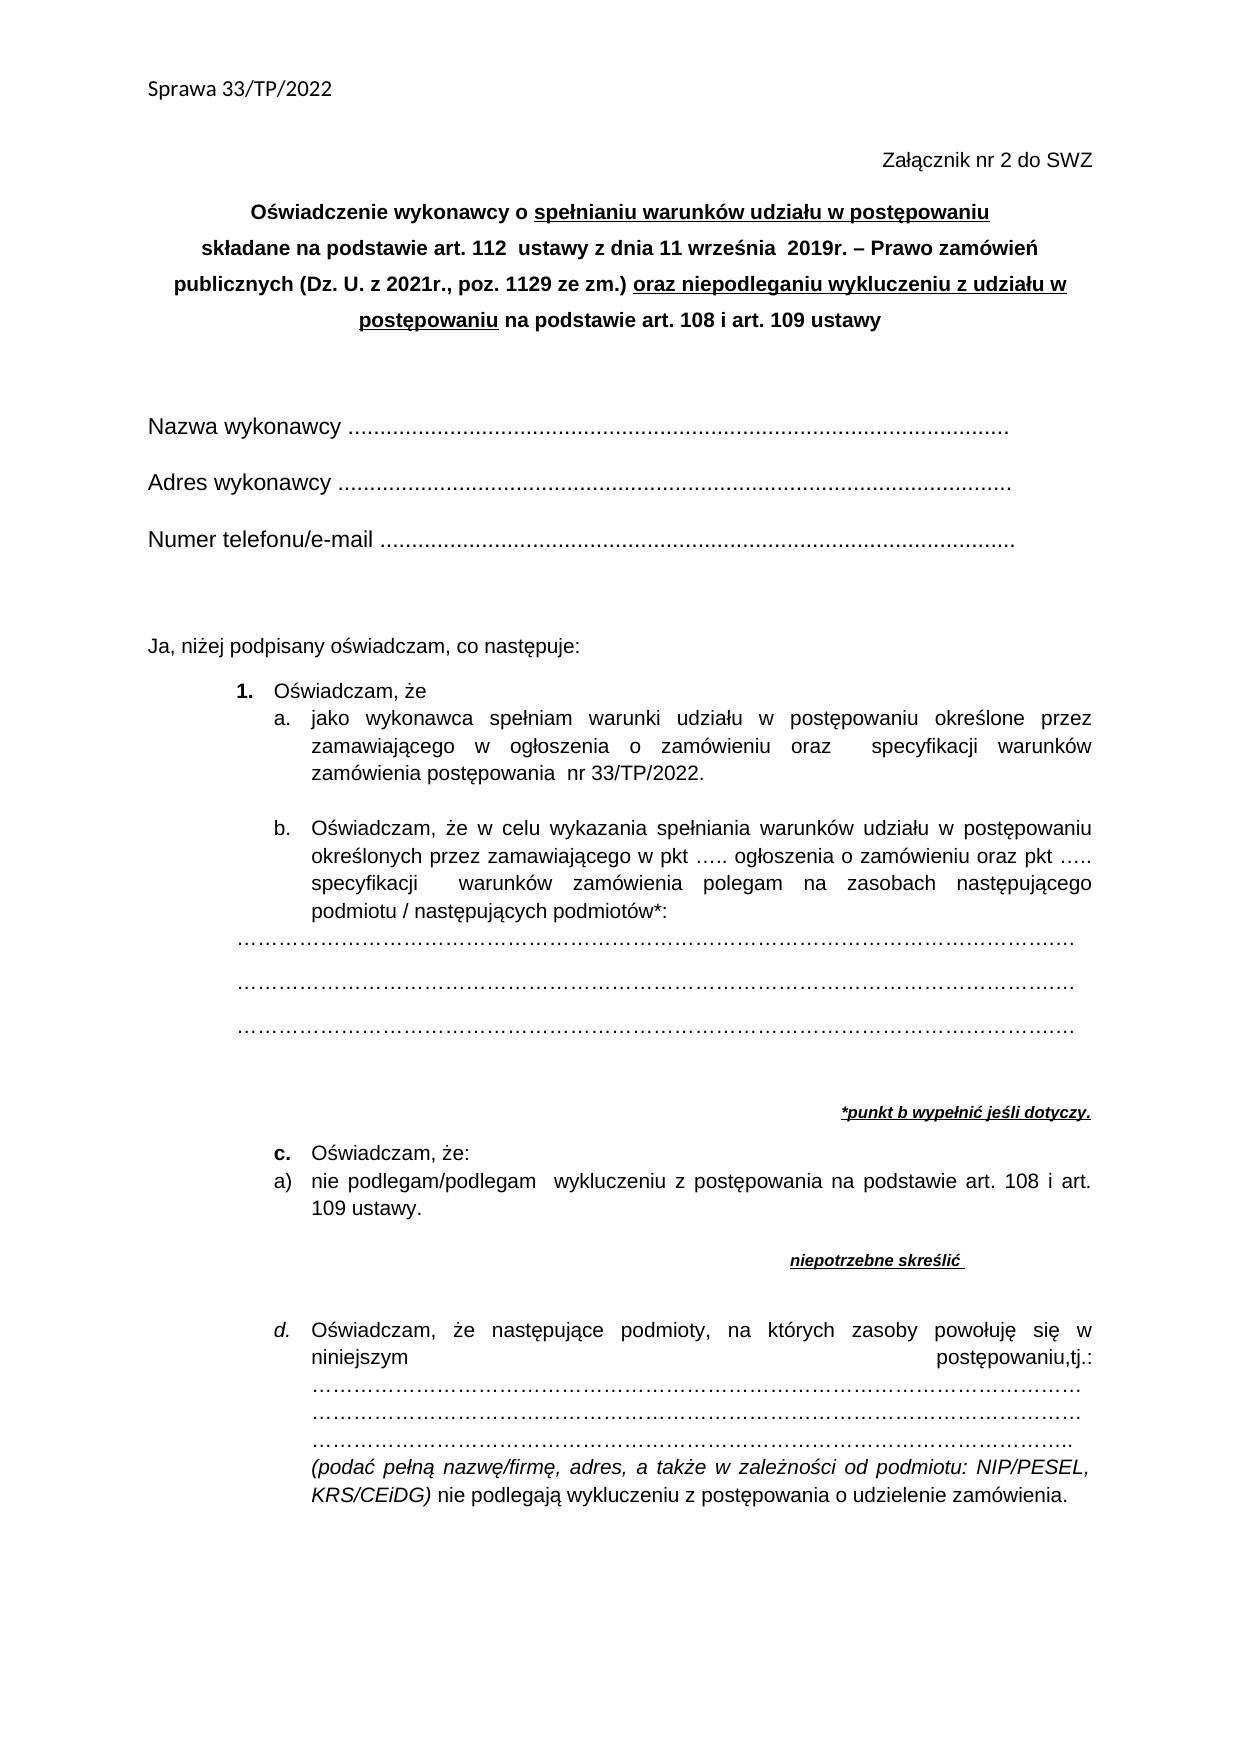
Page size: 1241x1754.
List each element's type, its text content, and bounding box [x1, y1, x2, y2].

list jako wykonawca spełniam warunki udziału w postępowaniu określone przez zamawiającego w ogłoszenia o zamówieniu oraz specyfikacji warunków zamówienia postępowania nr 33/TP/2022. [274, 706, 1093, 785]
list Oświadczam, że następujące podmioty, na których zasoby powołuję się w niniejszym postępowaniu,tj.: …………………………………………………………………………………………………………………………………………………………………………………………………………………………………………………………………………………………………….. (podać pełną nazwę/firmę, adres, a także w zależności od podmiotu: NIP/PESEL, KRS/CEiDG) nie podlegają wykluczeniu z postępowania o udzielenie zamówienia. [274, 1317, 1093, 1506]
text Nazwa wykonawcy ........................................................................................................ [148, 413, 1093, 439]
text ……………………………………………………………………………………………………….… [236, 970, 1093, 994]
text Załącznik nr 2 do SWZ [738, 148, 1093, 172]
text Oświadczenie wykonawcy o spełnianiu warunków udziału w postępowaniu [148, 200, 1093, 224]
list Oświadczam, że: [274, 1141, 1093, 1165]
list Oświadczam, że w celu wykazania spełniania warunków udziału w postępowaniu określonych przez zamawiającego w pkt ….. ogłoszenia o zamówieniu oraz pkt ….. specyfikacji warunków zamówienia polegam na zasobach następującego podmiotu / następujących podmiotów*: [274, 816, 1093, 922]
text składane na podstawie art. 112 ustawy z dnia 11 września 2019r. – Prawo zamówień publicznych (Dz. U. z 2021r., poz. 1129 ze zm.) oraz niepodleganiu wykluczeniu z udziału w postępowaniu na podstawie art. 108 i art. 109 ustawy [148, 236, 1093, 332]
list Oświadczam, że [236, 678, 1093, 702]
text niepotrzebne skreślić [790, 1251, 1093, 1270]
list nie podlegam/podlegam wykluczeniu z postępowania na podstawie art. 108 i art. 109 ustawy. [274, 1169, 1093, 1220]
text Ja, niżej podpisany oświadczam, co następuje: [148, 634, 1093, 658]
text *punkt b wypełnić jeśli dotyczy. [236, 1103, 1093, 1122]
text Numer telefonu/e-mail .................................................................................................... [148, 526, 1093, 552]
text Adres wykonawcy .......................................................................................................... [148, 469, 1093, 496]
text ……………………………………………………………………………………………………….… [236, 926, 1093, 950]
text ……………………………………………………………………………………………………….… [236, 1014, 1093, 1038]
